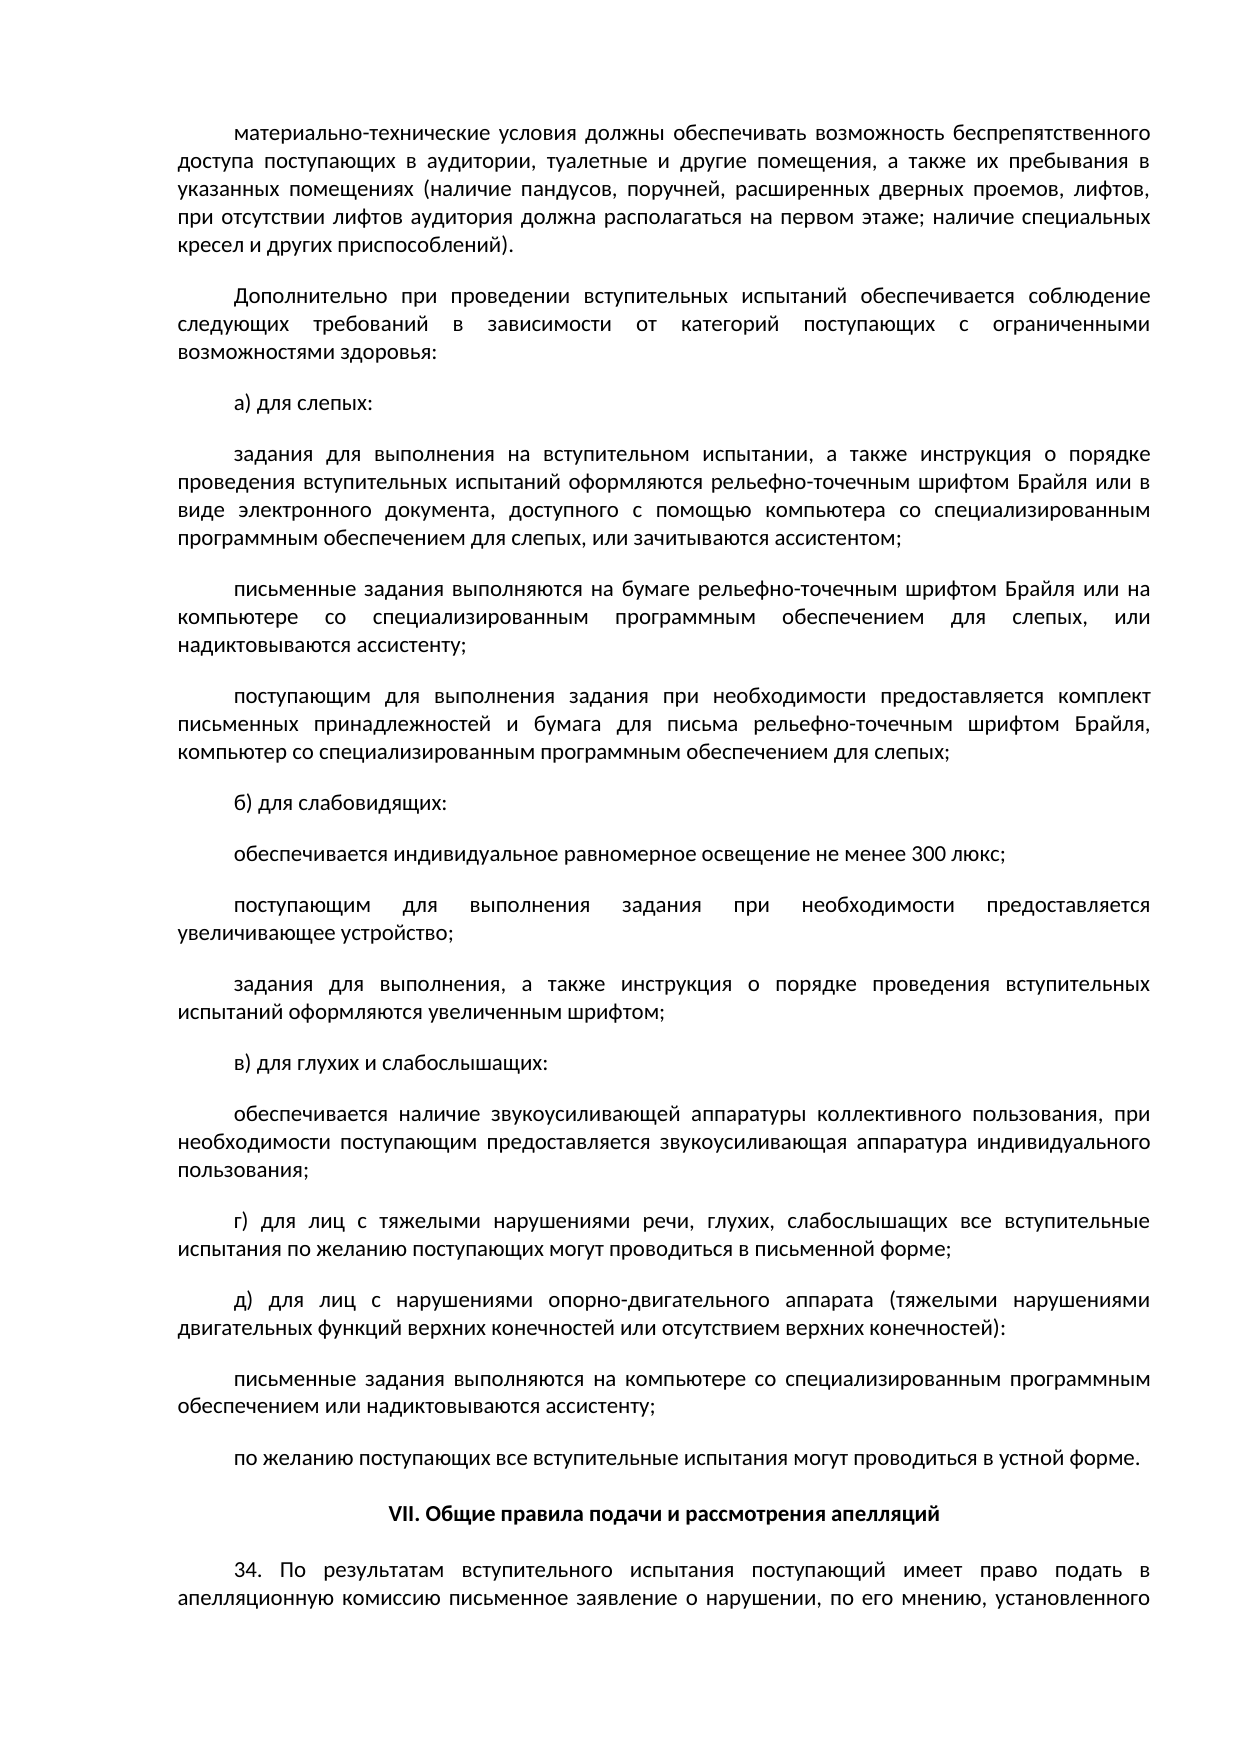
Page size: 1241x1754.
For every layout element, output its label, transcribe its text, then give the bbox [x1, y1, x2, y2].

text поступающим для выполнения задания при необходимости предоставляется увеличивающее устройство; [177, 890, 1152, 946]
text б) для слабовидящих: [177, 788, 1152, 816]
text г) для лиц с тяжелыми нарушениями речи, глухих, слабослышащих все вступительные испытания по желанию поступающих могут проводиться в письменной форме; [177, 1206, 1152, 1262]
text материально-технические условия должны обеспечивать возможность беспрепятственного доступа поступающих в аудитории, туалетные и другие помещения, а также их пребывания в указанных помещениях (наличие пандусов, поручней, расширенных дверных проемов, лифтов, при отсутствии лифтов аудитория должна располагаться на первом этаже; наличие специальных кресел и других приспособлений). [177, 118, 1152, 258]
text в) для глухих и слабослышащих: [177, 1048, 1152, 1076]
text обеспечивается индивидуальное равномерное освещение не менее 300 люкс; [177, 839, 1152, 867]
text поступающим для выполнения задания при необходимости предоставляется комплект письменных принадлежностей и бумага для письма рельефно-точечным шрифтом Брайля, компьютер со специализированным программным обеспечением для слепых; [177, 681, 1152, 765]
text письменные задания выполняются на компьютере со специализированным программным обеспечением или надиктовываются ассистенту; [177, 1364, 1152, 1420]
text а) для слепых: [177, 388, 1152, 416]
text письменные задания выполняются на бумаге рельефно-точечным шрифтом Брайля или на компьютере со специализированным программным обеспечением для слепых, или надиктовываются ассистенту; [177, 574, 1152, 658]
title VII. Общие правила подачи и рассмотрения апелляций [177, 1499, 1152, 1527]
text задания для выполнения, а также инструкция о порядке проведения вступительных испытаний оформляются увеличенным шрифтом; [177, 969, 1152, 1025]
text Дополнительно при проведении вступительных испытаний обеспечивается соблюдение следующих требований в зависимости от категорий поступающих с ограниченными возможностями здоровья: [177, 281, 1152, 365]
text обеспечивается наличие звукоусиливающей аппаратуры коллективного пользования, при необходимости поступающим предоставляется звукоусиливающая аппаратура индивидуального пользования; [177, 1099, 1152, 1183]
text д) для лиц с нарушениями опорно-двигательного аппарата (тяжелыми нарушениями двигательных функций верхних конечностей или отсутствием верхних конечностей): [177, 1285, 1152, 1341]
text по желанию поступающих все вступительные испытания могут проводиться в устной форме. [177, 1443, 1152, 1471]
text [177, 1555, 1152, 1611]
text задания для выполнения на вступительном испытании, а также инструкция о порядке проведения вступительных испытаний оформляются рельефно-точечным шрифтом Брайля или в виде электронного документа, доступного с помощью компьютера со специализированным программным обеспечением для слепых, или зачитываются ассистентом; [177, 439, 1152, 551]
